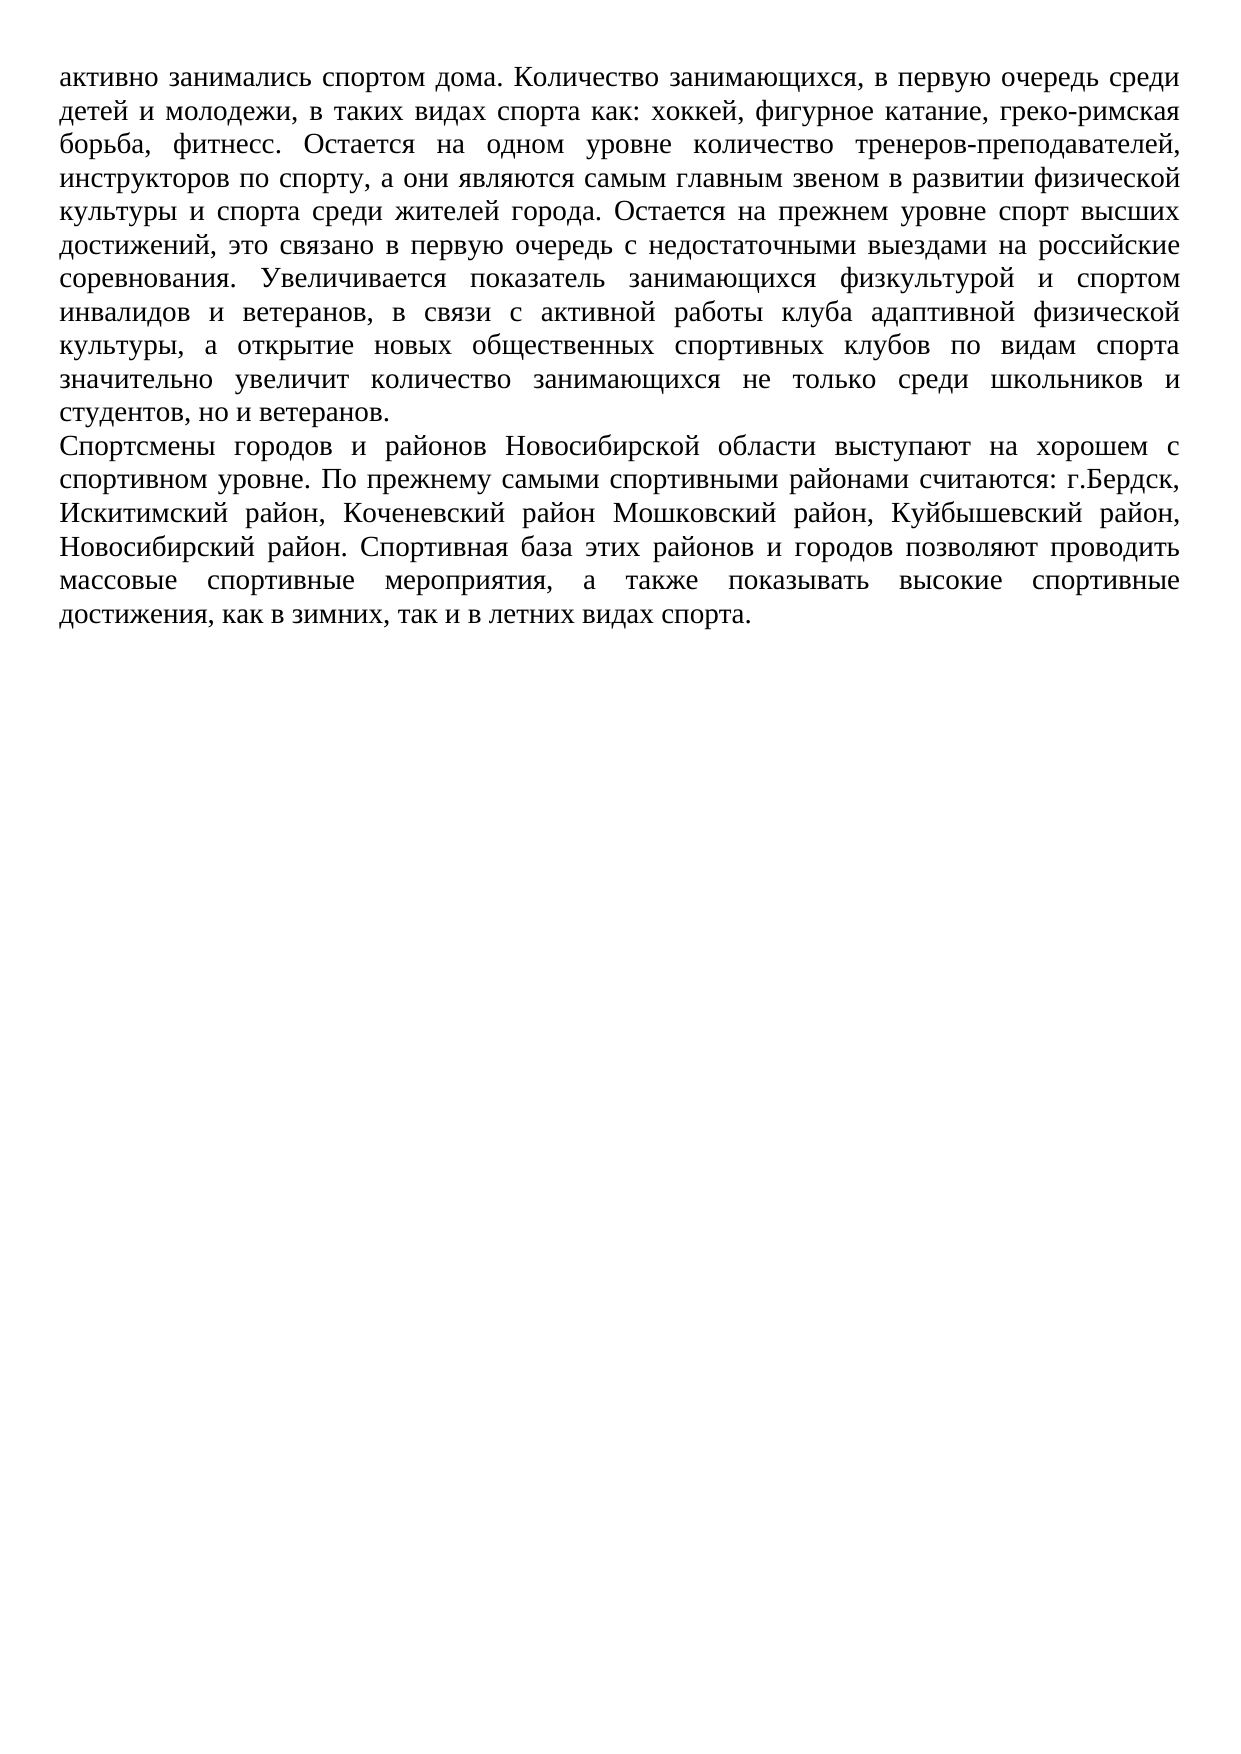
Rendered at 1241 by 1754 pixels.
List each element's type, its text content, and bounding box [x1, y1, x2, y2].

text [59, 59, 1181, 428]
text Спортсмены городов и районов Новосибирской области выступают на хорошем с спортивном уровне. По прежнему самыми спортивными районами считаются: г.Бердск, Искитимский район, Коченевский район Мошковский район, Куйбышевский район, Новосибирский район. Спортивная база этих районов и городов позволяют проводить массовые спортивные мероприятия, а также показывать высокие спортивные достижения, как в зимних, так и в летних видах спорта. [59, 428, 1181, 629]
